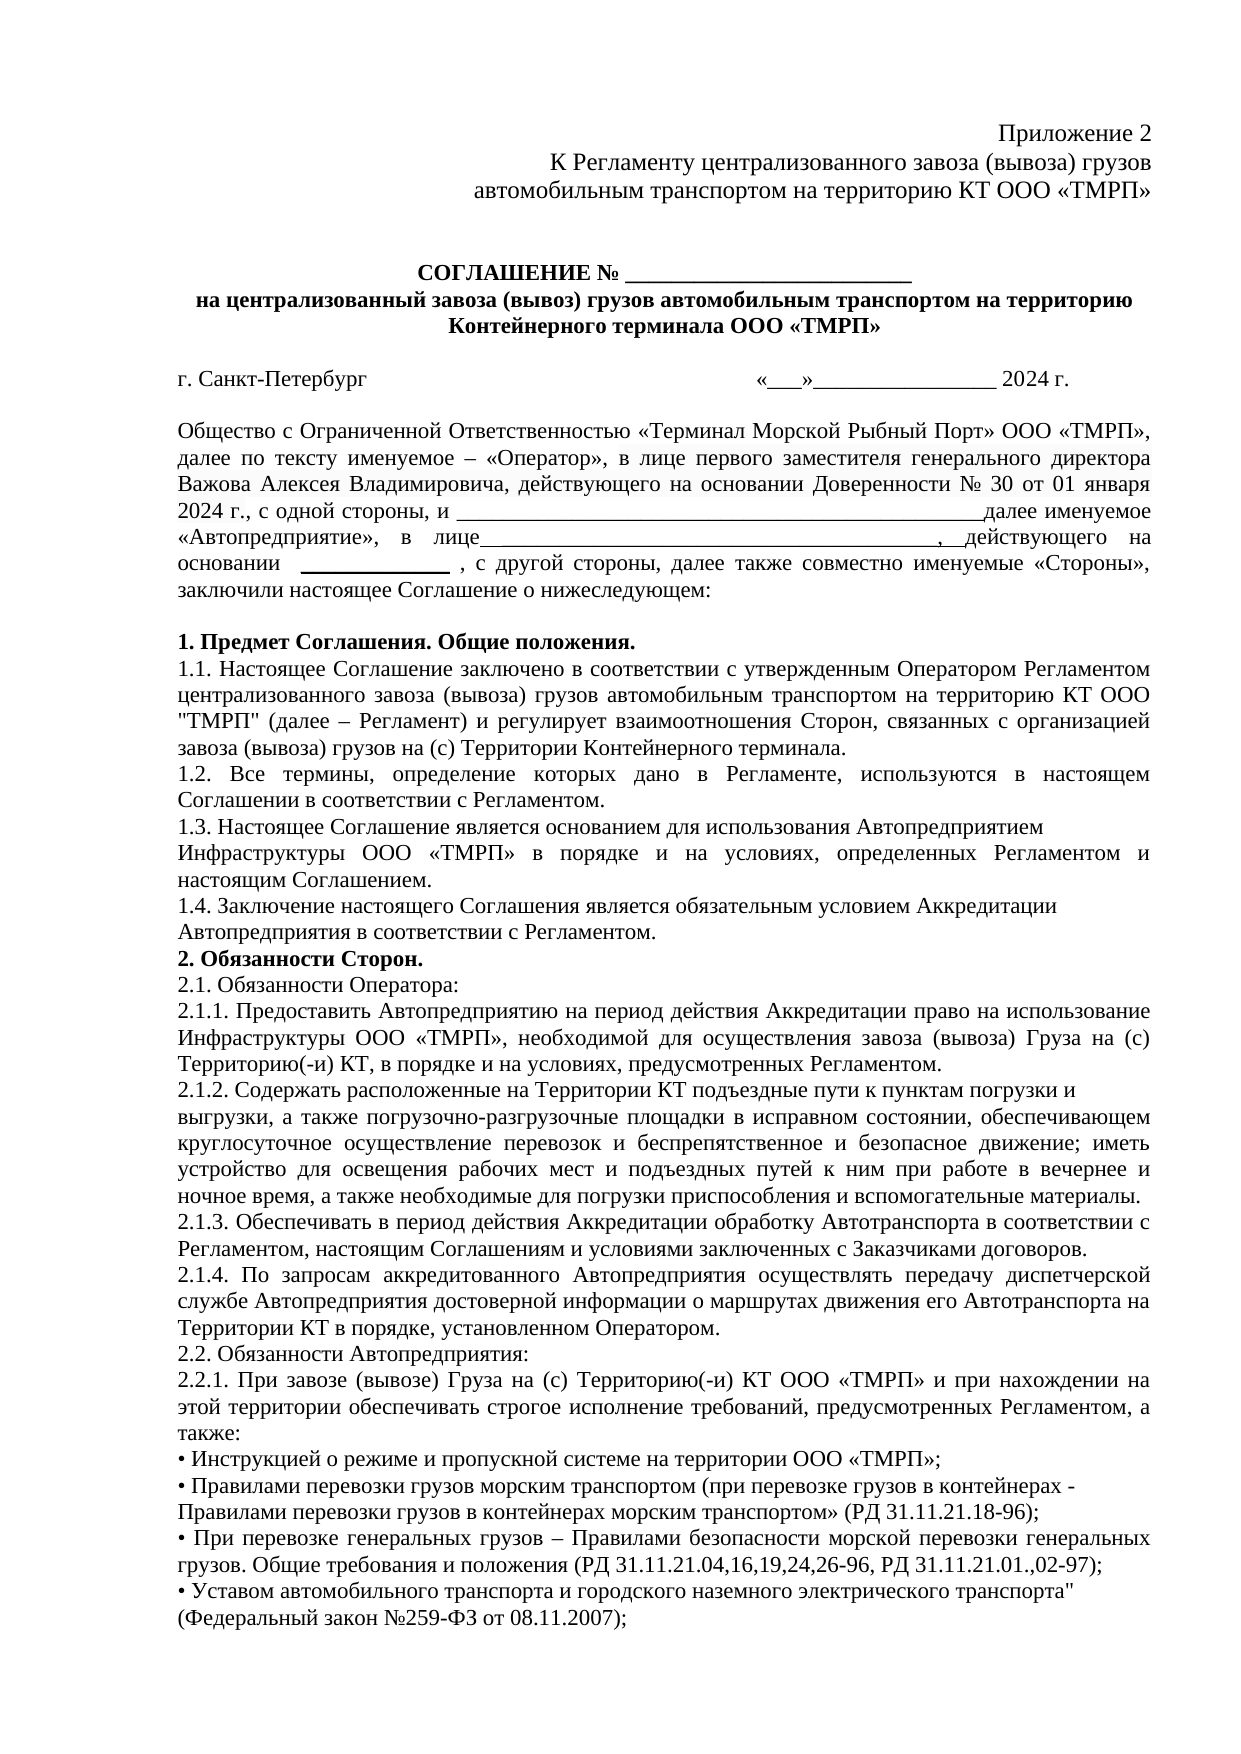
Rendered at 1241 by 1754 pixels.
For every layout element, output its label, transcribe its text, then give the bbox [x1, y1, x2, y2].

text 2.1. Обязанности Оператора: [177, 971, 1152, 997]
text 2.2.1. При завозе (вывозе) Груза на (с) Территорию(-и) КТ ООО «ТМРП» и при нахождении на этой территории обеспечивать строгое исполнение требований, предусмотренных Регламентом, а также: [177, 1366, 1152, 1445]
text • Уставом автомобильного транспорта и городского наземного электрического транспорта" [177, 1577, 1152, 1603]
text 1.2. Все термины, определение которых дано в Регламенте, используются в настоящем Соглашении в соответствии с Регламентом. [177, 760, 1152, 813]
text • Правилами перевозки грузов морским транспортом (при перевозке грузов в контейнерах - [177, 1472, 1152, 1498]
text • Инструкцией о режиме и пропускной системе на территории ООО «ТМРП»; [177, 1445, 1152, 1472]
text 2.1.4. По запросам аккредитованного Автопредприятия осуществлять передачу диспетчерской службе Автопредприятия достоверной информации о маршрутах движения его Автотранспорта на Территории КТ в порядке, установленном Оператором. [177, 1261, 1152, 1340]
text 2.1.3. Обеспечивать в период действия Аккредитации обработку Автотранспорта в соответствии с Регламентом, настоящим Соглашениям и условиями заключенных с Заказчиками договоров. [177, 1208, 1152, 1261]
text К Регламенту централизованного завоза (вывоза) грузов [177, 147, 1152, 176]
text Правилами перевозки грузов в контейнерах морским транспортом» (РД 31.11.21.18-96); [177, 1498, 1152, 1524]
text 1. Предмет Соглашения. Общие положения. [177, 628, 1152, 655]
text (Федеральный закон №259-ФЗ от 08.11.2007); [177, 1603, 1152, 1630]
text Автопредприятия в соответствии с Регламентом. [177, 918, 1152, 945]
text 2.2. Обязанности Автопредприятия: [177, 1340, 1152, 1366]
text 1.1. Настоящее Соглашение заключено в соответствии с утвержденным Оператором Регламентом централизованного завоза (вывоза) грузов автомобильным транспортом на территорию КТ ООО "ТМРП" (далее – Регламент) и регулирует взаимоотношения Сторон, связанных с организацией завоза (вывоза) грузов на (с) Территории Контейнерного терминала. [177, 655, 1152, 760]
text 2.1.2. Содержать расположенные на Территории КТ подъездные пути к пунктам погрузки и [177, 1076, 1152, 1103]
text Общество с Ограниченной Ответственностью «Терминал Морской Рыбный Порт» ООО «ТМРП», далее по тексту именуемое – «Оператор», в лице первого заместителя генерального директора Важова Алексея Владимировича, действующего на основании Доверенности № 30 от 01 января 2024 г., с одной стороны, и ______________________________________________далее именуемое «Автопредприятие», в лице ______________________________________, действующего на основании _____________ , с другой стороны, далее также совместно именуемые «Стороны», заключили настоящее Соглашение о нижеследующем: [177, 497, 1152, 602]
text автомобильным транспортом на территорию КТ ООО «ТМРП» [177, 176, 1152, 204]
text СОГЛАШЕНИЕ № _________________________ [177, 259, 1152, 286]
text выгрузки, а также погрузочно-разгрузочные площадки в исправном состоянии, обеспечивающем круглосуточное осуществление перевозок и беспрепятственное и безопасное движение; иметь устройство для освещения рабочих мест и подъездных путей к ним при работе в вечернее и ночное время, а также необходимые для погрузки приспособления и вспомогательные материалы. [177, 1103, 1152, 1208]
text Приложение 2 [177, 118, 1152, 147]
text Инфраструктуры ООО «ТМРП» в порядке и на условиях, определенных Регламентом и настоящим Соглашением. [177, 839, 1152, 892]
text г. Санкт-Петербург «___»________________ 2024 г. [177, 365, 1152, 391]
text 1.4. Заключение настоящего Соглашения является обязательным условием Аккредитации [177, 892, 1152, 918]
text 1.3. Настоящее Соглашение является основанием для использования Автопредприятием [177, 813, 1152, 839]
text на централизованный завоза (вывоз) грузов автомобильным транспортом на территорию Контейнерного терминала ООО «ТМРП» [177, 286, 1152, 338]
text • При перевозке генеральных грузов – Правилами безопасности морской перевозки генеральных грузов. Общие требования и положения (РД 31.11.21.04,16,19,24,26-96, РД 31.11.21.01.,02-97); [177, 1524, 1152, 1577]
text 2. Обязанности Сторон. [177, 945, 1152, 971]
text Общество с Ограниченной Ответственностью «Терминал Морской Рыбный Порт» ООО «ТМРП», далее по тексту именуемое – «Оператор», в лице первого заместителя генерального директора Важова Алексея Владимировича, действующего на основании Доверенности № 30 от 01 января 2024 г., с одной стороны, и ______________________________________________далее именуемое «Автопредприятие», в лице ______________________________________, действующего на основании _____________ , с другой стороны, далее также совместно именуемые «Стороны», заключили настоящее Соглашение о нижеследующем: [177, 418, 1152, 470]
text 2.1.1. Предоставить Автопредприятию на период действия Аккредитации право на использование Инфраструктуры ООО «ТМРП», необходимой для осуществления завоза (вывоза) Груза на (с) Территорию(-и) КТ, в порядке и на условиях, предусмотренных Регламентом. [177, 997, 1152, 1076]
